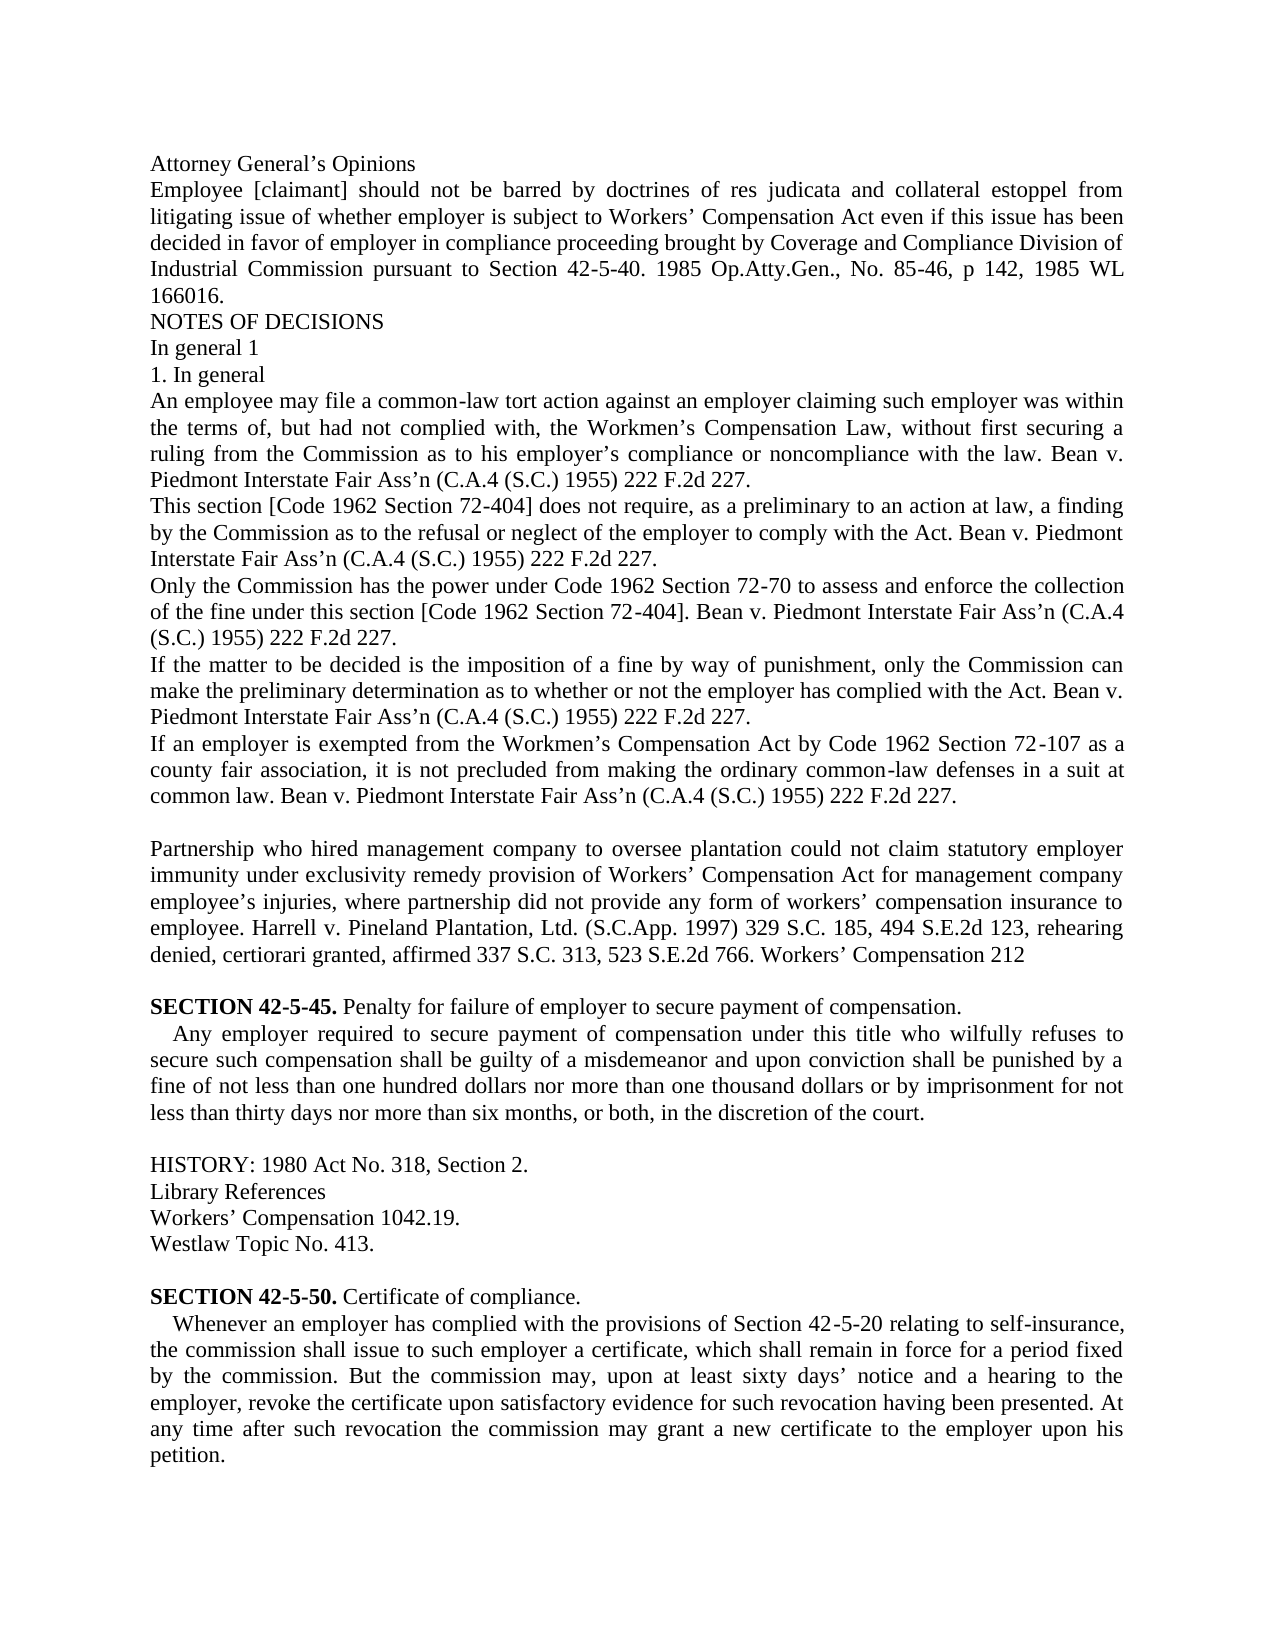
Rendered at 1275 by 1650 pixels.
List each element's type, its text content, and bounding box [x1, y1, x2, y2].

text SECTION 42-5-45. Penalty for failure of employer to secure payment of compensation. [150, 993, 1125, 1020]
text Attorney General’s Opinions [150, 150, 1125, 176]
text Workers’ Compensation 1042.19. [150, 1204, 1125, 1231]
text In general 1 [150, 334, 1125, 361]
text An employee may file a common-law tort action against an employer claiming such employer was within the terms of, but had not complied with, the Workmen’s Compensation Law, without first securing a ruling from the Commission as to his employer’s compliance or noncompliance with the law. Bean v. Piedmont Interstate Fair Ass’n (C.A.4 (S.C.) 1955) 222 F.2d 227. [150, 387, 1125, 493]
text NOTES OF DECISIONS [150, 308, 1125, 334]
text HISTORY: 1980 Act No. 318, Section 2. [150, 1151, 1125, 1178]
text Employee [claimant] should not be barred by doctrines of res judicata and collateral estoppel from litigating issue of whether employer is subject to Workers’ Compensation Act even if this issue has been decided in favor of employer in compliance proceeding brought by Coverage and Compliance Division of Industrial Commission pursuant to Section 42-5-40. 1985 Op.Atty.Gen., No. 85-46, p 142, 1985 WL 166016. [150, 176, 1125, 308]
text Westlaw Topic No. 413. [150, 1231, 1125, 1257]
text This section [Code 1962 Section 72-404] does not require, as a preliminary to an action at law, a finding by the Commission as to the refusal or neglect of the employer to comply with the Act. Bean v. Piedmont Interstate Fair Ass’n (C.A.4 (S.C.) 1955) 222 F.2d 227. [150, 493, 1125, 572]
text Partnership who hired management company to oversee plantation could not claim statutory employer immunity under exclusivity remedy provision of Workers’ Compensation Act for management company employee’s injuries, where partnership did not provide any form of workers’ compensation insurance to employee. Harrell v. Pineland Plantation, Ltd. (S.C.App. 1997) 329 S.C. 185, 494 S.E.2d 123, rehearing denied, certiorari granted, affirmed 337 S.C. 313, 523 S.E.2d 766. Workers’ Compensation 212 [150, 835, 1125, 967]
text SECTION 42-5-50. Certificate of compliance. [150, 1283, 1125, 1309]
text Any employer required to secure payment of compensation under this title who wilfully refuses to secure such compensation shall be guilty of a misdemeanor and upon conviction shall be punished by a fine of not less than one hundred dollars nor more than one thousand dollars or by imprisonment for not less than thirty days nor more than six months, or both, in the discretion of the court. [150, 1020, 1125, 1125]
text Only the Commission has the power under Code 1962 Section 72-70 to assess and enforce the collection of the fine under this section [Code 1962 Section 72-404]. Bean v. Piedmont Interstate Fair Ass’n (C.A.4 (S.C.) 1955) 222 F.2d 227. [150, 572, 1125, 651]
text If an employer is exempted from the Workmen’s Compensation Act by Code 1962 Section 72-107 as a county fair association, it is not precluded from making the ordinary common-law defenses in a suit at common law. Bean v. Piedmont Interstate Fair Ass’n (C.A.4 (S.C.) 1955) 222 F.2d 227. [150, 730, 1125, 809]
text If the matter to be decided is the imposition of a fine by way of punishment, only the Commission can make the preliminary determination as to whether or not the employer has complied with the Act. Bean v. Piedmont Interstate Fair Ass’n (C.A.4 (S.C.) 1955) 222 F.2d 227. [150, 651, 1125, 730]
text 1. In general [150, 361, 1125, 387]
text Whenever an employer has complied with the provisions of Section 42-5-20 relating to self-insurance, the commission shall issue to such employer a certificate, which shall remain in force for a period fixed by the commission. But the commission may, upon at least sixty days’ notice and a hearing to the employer, revoke the certificate upon satisfactory evidence for such revocation having been presented. At any time after such revocation the commission may grant a new certificate to the employer upon his petition. [150, 1309, 1125, 1468]
text Library References [150, 1178, 1125, 1204]
